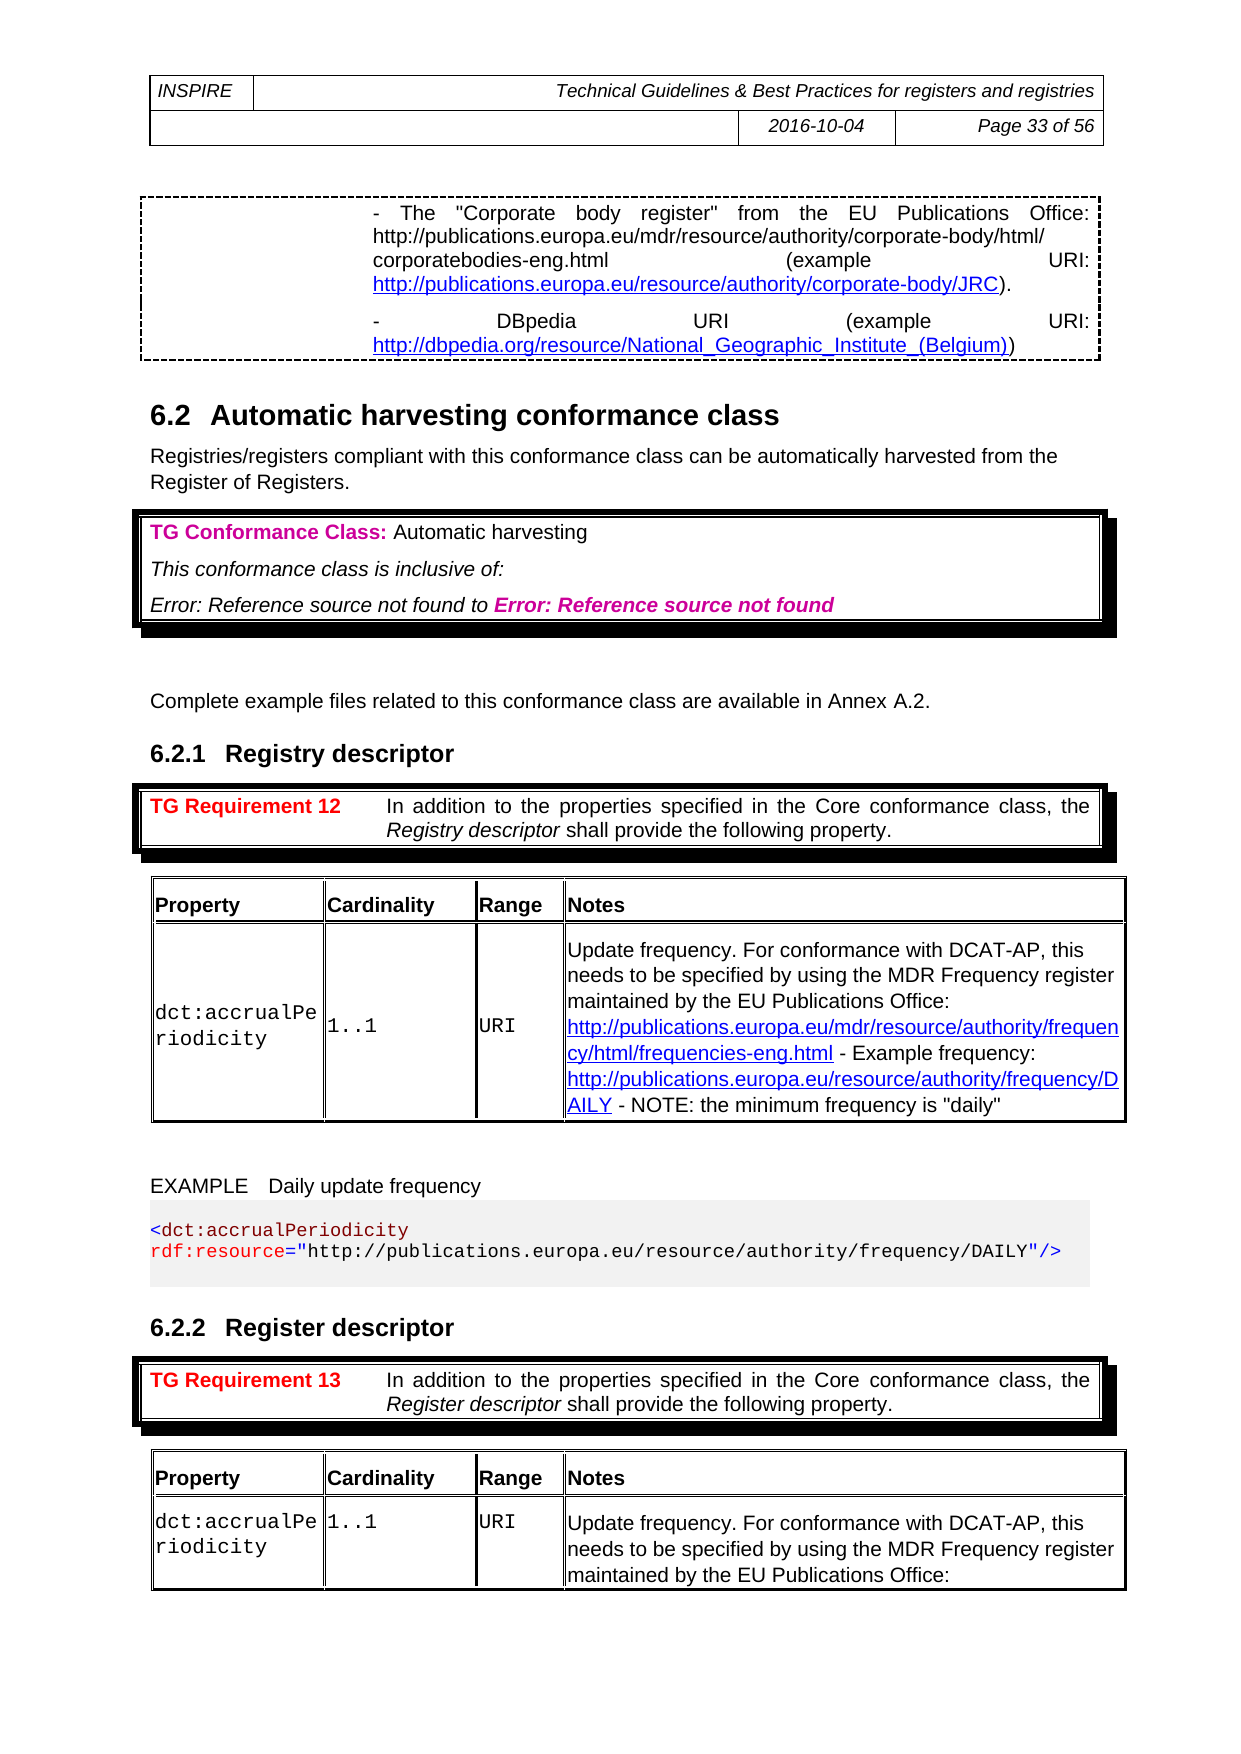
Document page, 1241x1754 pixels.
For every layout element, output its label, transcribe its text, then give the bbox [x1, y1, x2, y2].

table_cell 1..1 [325, 924, 476, 1120]
table_header Range [476, 1452, 565, 1493]
table_header Cardinality [325, 879, 476, 920]
table_cell 1..1 [325, 1497, 476, 1588]
table_header Notes [565, 1452, 1124, 1493]
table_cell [565, 1494, 1125, 1588]
table_cell URI [476, 1497, 565, 1588]
subtitle Automatic harvesting conformance class [150, 398, 1090, 432]
text Complete example files related to this conformance class are available in Annex A.2. [150, 688, 1090, 712]
text <dct:accrualPeriodicity rdf:resource="http://publications.europa.eu/resource/authority/frequency/DAILY"/> [150, 1221, 1090, 1287]
text This conformance class is inclusive of: [142, 545, 1099, 580]
table_header Notes [565, 879, 1124, 920]
text EXAMPLE Daily update frequency [150, 1174, 1090, 1198]
text In addition to the properties specified in the Core conformance class, the Registry descriptor shall provide the following property. [142, 792, 1099, 845]
table_header Property [154, 879, 324, 920]
text Registries/registers compliant with this conformance class can be automatically harvested from the Register of Registers. [150, 444, 1090, 494]
list - DBpedia URI (example URI: http://dbpedia.org/resource/National_Geographic_Institute_(Belgium)) [139, 304, 1101, 361]
list - The "Corporate body register" from the EU Publications Office: http://publications.europa.eu/mdr/resource/authority/corporate-body/html/corporatebodies-eng.html (example URI: http://publications.europa.eu/resource/authority/corporate-body/JRC). [139, 196, 1101, 296]
text TG Conformance Class: Automatic harvesting [142, 518, 1099, 544]
text In addition to the properties specified in the Core conformance class, the Register descriptor shall provide the following property. [142, 1365, 1099, 1418]
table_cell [154, 1494, 324, 1588]
subtitle Registry descriptor [150, 739, 1090, 768]
table_cell dct:accrualPeriodicity [154, 920, 324, 1120]
table_header Property [154, 1452, 324, 1493]
subtitle Register descriptor [150, 1312, 1090, 1341]
table_cell URI [476, 924, 565, 1120]
table_header Cardinality [325, 1452, 476, 1493]
table_header Range [476, 879, 565, 920]
